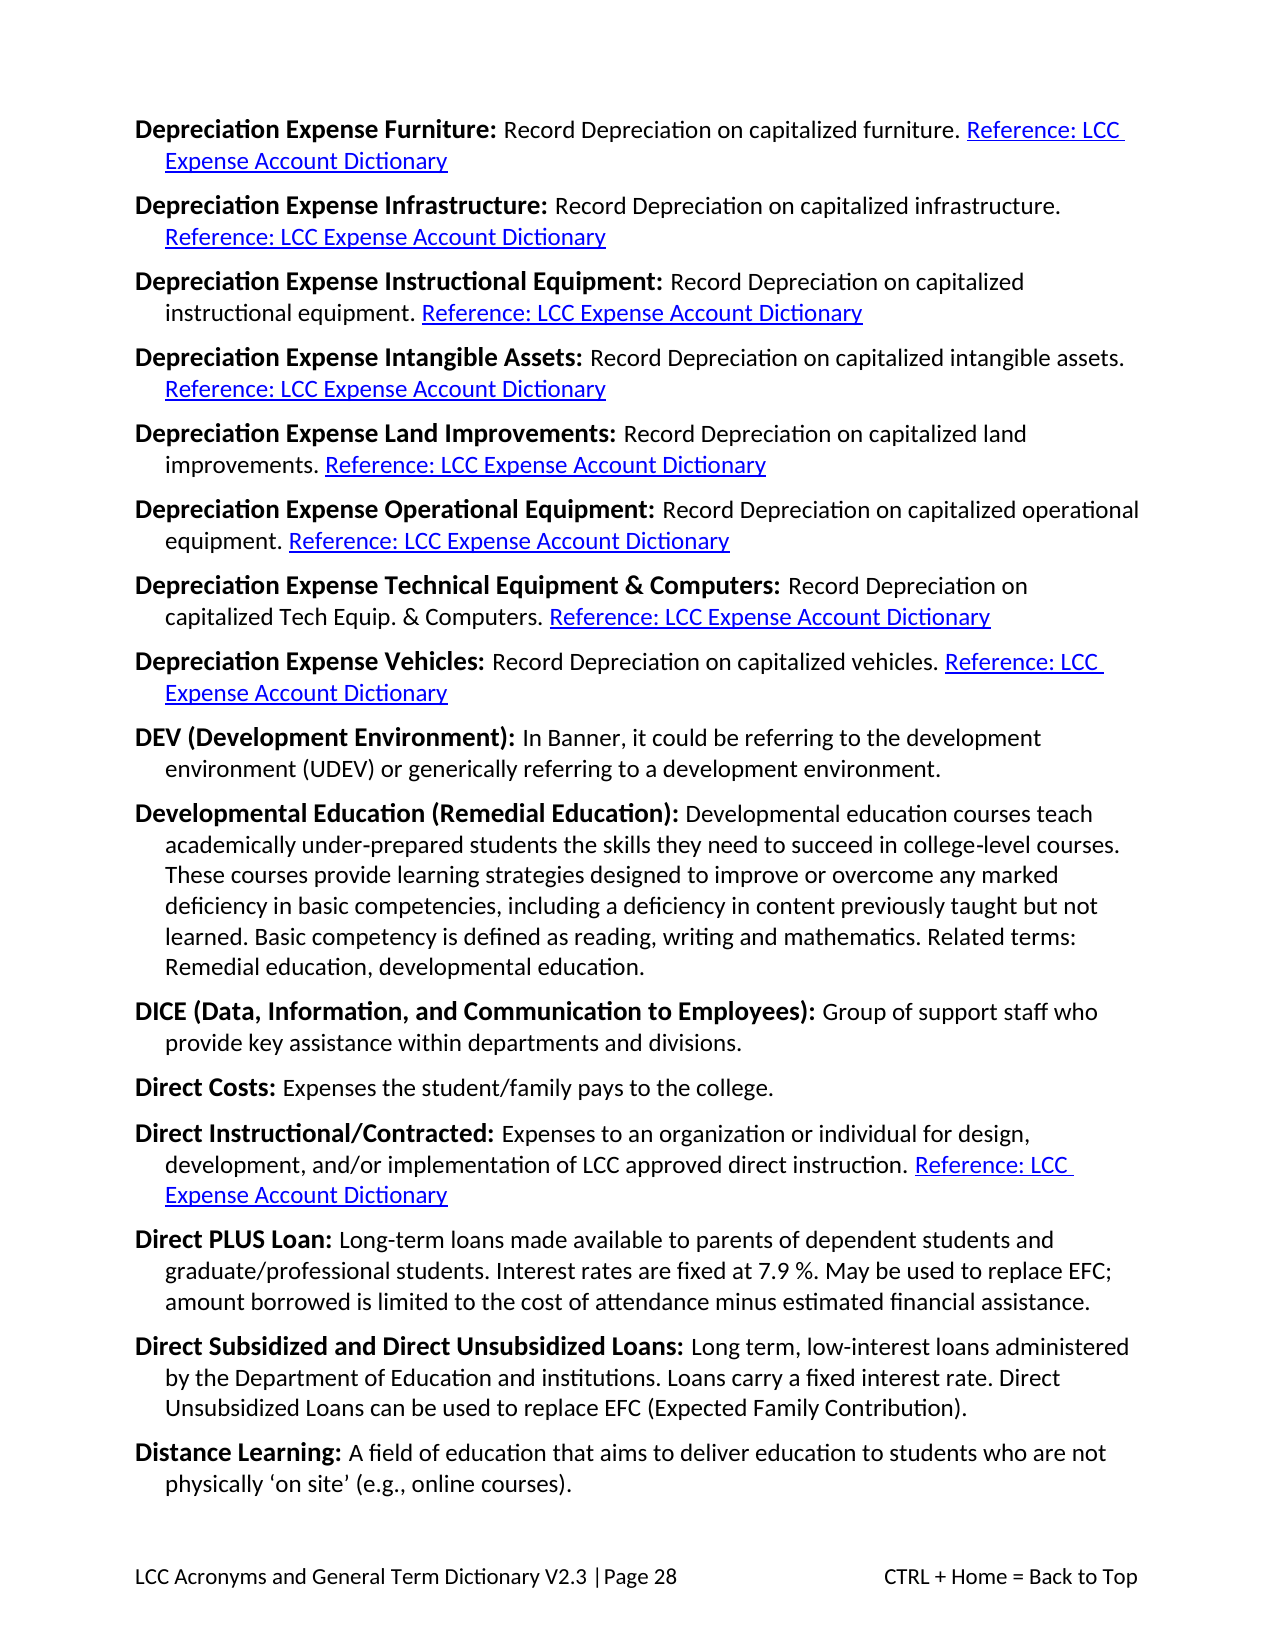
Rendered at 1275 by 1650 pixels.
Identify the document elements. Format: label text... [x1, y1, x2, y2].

text Depreciation Expense Furniture: Record Depreciation on capitalized furniture. Reference: LCC Expense Account Dictionary [135, 112, 1140, 175]
text DICE (Data, Information, and Communication to Employees): Group of support staff who provide key assistance within departments and divisions. [135, 994, 1140, 1058]
text Direct PLUS Loan: Long-term loans made available to parents of dependent students and graduate/professional students. Interest rates are fixed at 7.9 %. May be used to replace EFC; amount borrowed is limited to the cost of attendance minus estimated financial assistance. [135, 1222, 1140, 1316]
text DEV (Development Environment): In Banner, it could be referring to the development environment (UDEV) or generically referring to a development environment. [135, 720, 1140, 784]
text Depreciation Expense Vehicles: Record Depreciation on capitalized vehicles. Reference: LCC Expense Account Dictionary [135, 644, 1140, 708]
text Depreciation Expense Technical Equipment & Computers: Record Depreciation on capitalized Tech Equip. & Computers. Reference: LCC Expense Account Dictionary [135, 568, 1140, 632]
text Direct Subsidized and Direct Unsubsidized Loans: Long term, low-interest loans administered by the Department of Education and institutions. Loans carry a fixed interest rate. Direct Unsubsidized Loans can be used to replace EFC (Expected Family Contribution). [135, 1329, 1140, 1423]
text Depreciation Expense Instructional Equipment: Record Depreciation on capitalized instructional equipment. Reference: LCC Expense Account Dictionary [135, 264, 1140, 327]
text Depreciation Expense Infrastructure: Record Depreciation on capitalized infrastructure. Reference: LCC Expense Account Dictionary [135, 188, 1140, 251]
text Direct Costs: Expenses the student/family pays to the college. [135, 1070, 1140, 1103]
text Depreciation Expense Intangible Assets: Record Depreciation on capitalized intangible assets. Reference: LCC Expense Account Dictionary [135, 340, 1140, 403]
text Developmental Education (Remedial Education): Developmental education courses teach academically under‐prepared students the skills they need to succeed in college‐level courses. These courses provide learning strategies designed to improve or overcome any marked deficiency in basic competencies, including a deficiency in content previously taught but not learned. Basic competency is defined as reading, writing and mathematics. Related terms: Remedial education, developmental education. [135, 796, 1140, 982]
text Depreciation Expense Operational Equipment: Record Depreciation on capitalized operational equipment. Reference: LCC Expense Account Dictionary [135, 492, 1140, 556]
text Direct Instructional/Contracted: Expenses to an organization or individual for design, development, and/or implementation of LCC approved direct instruction. Reference: LCC Expense Account Dictionary [135, 1116, 1140, 1210]
text Distance Learning: A field of education that aims to deliver education to students who are not physically ‘on site’ (e.g., online courses). [135, 1436, 1140, 1499]
text Depreciation Expense Land Improvements: Record Depreciation on capitalized land improvements. Reference: LCC Expense Account Dictionary [135, 416, 1140, 479]
